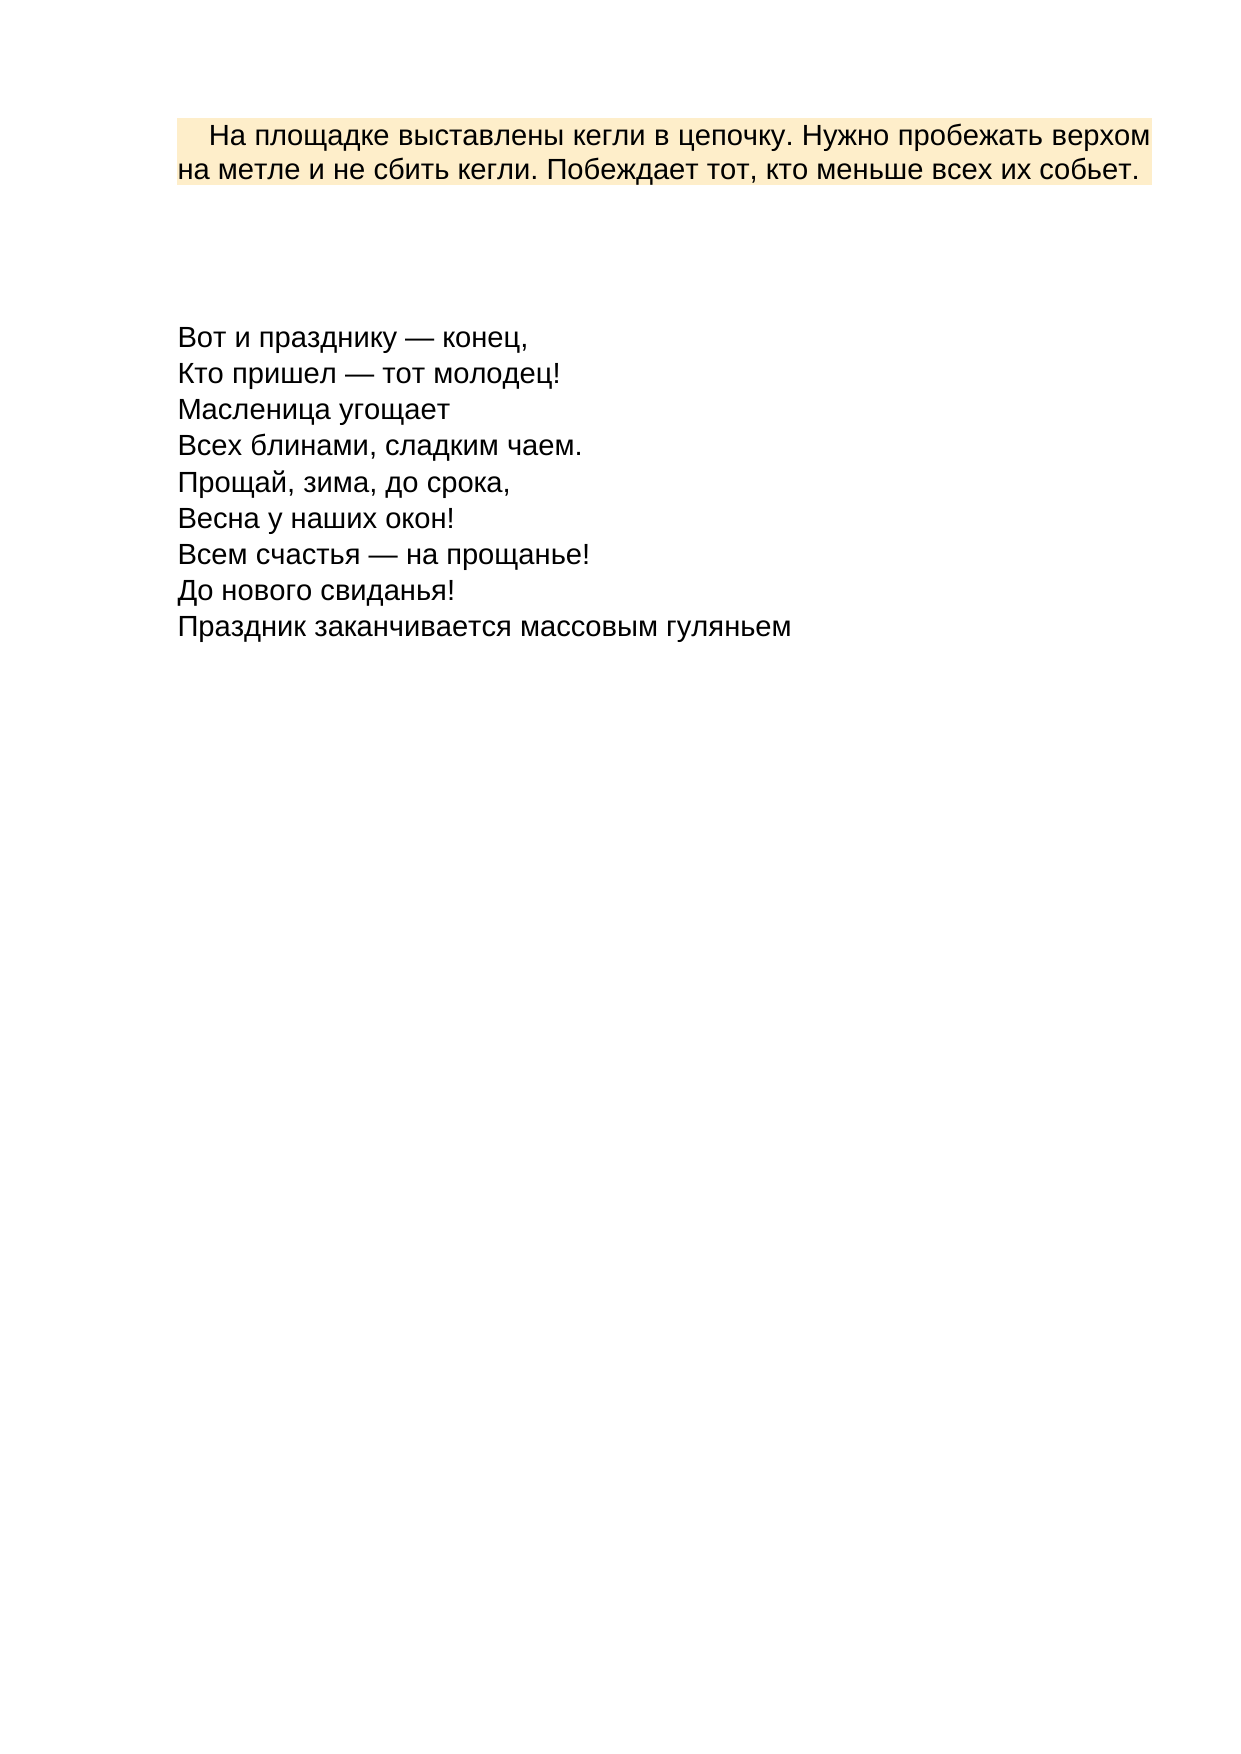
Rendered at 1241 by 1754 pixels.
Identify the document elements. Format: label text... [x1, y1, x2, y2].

text На площадке выставлены кегли в цепочку. Нужно пробежать верхом на метле и не сбить кегли. Побеждает тот, кто меньше всех их собьет. [177, 118, 1152, 185]
text Вот и празднику — конец, Кто пришел — тот молодец! Масленица угощает Всех блинами, сладким чаем. Прощай, зима, до срока, Весна у наших окон! Всем счастья — на прощанье! До нового свиданья! Праздник заканчивается массовым гуляньем [177, 320, 1152, 643]
